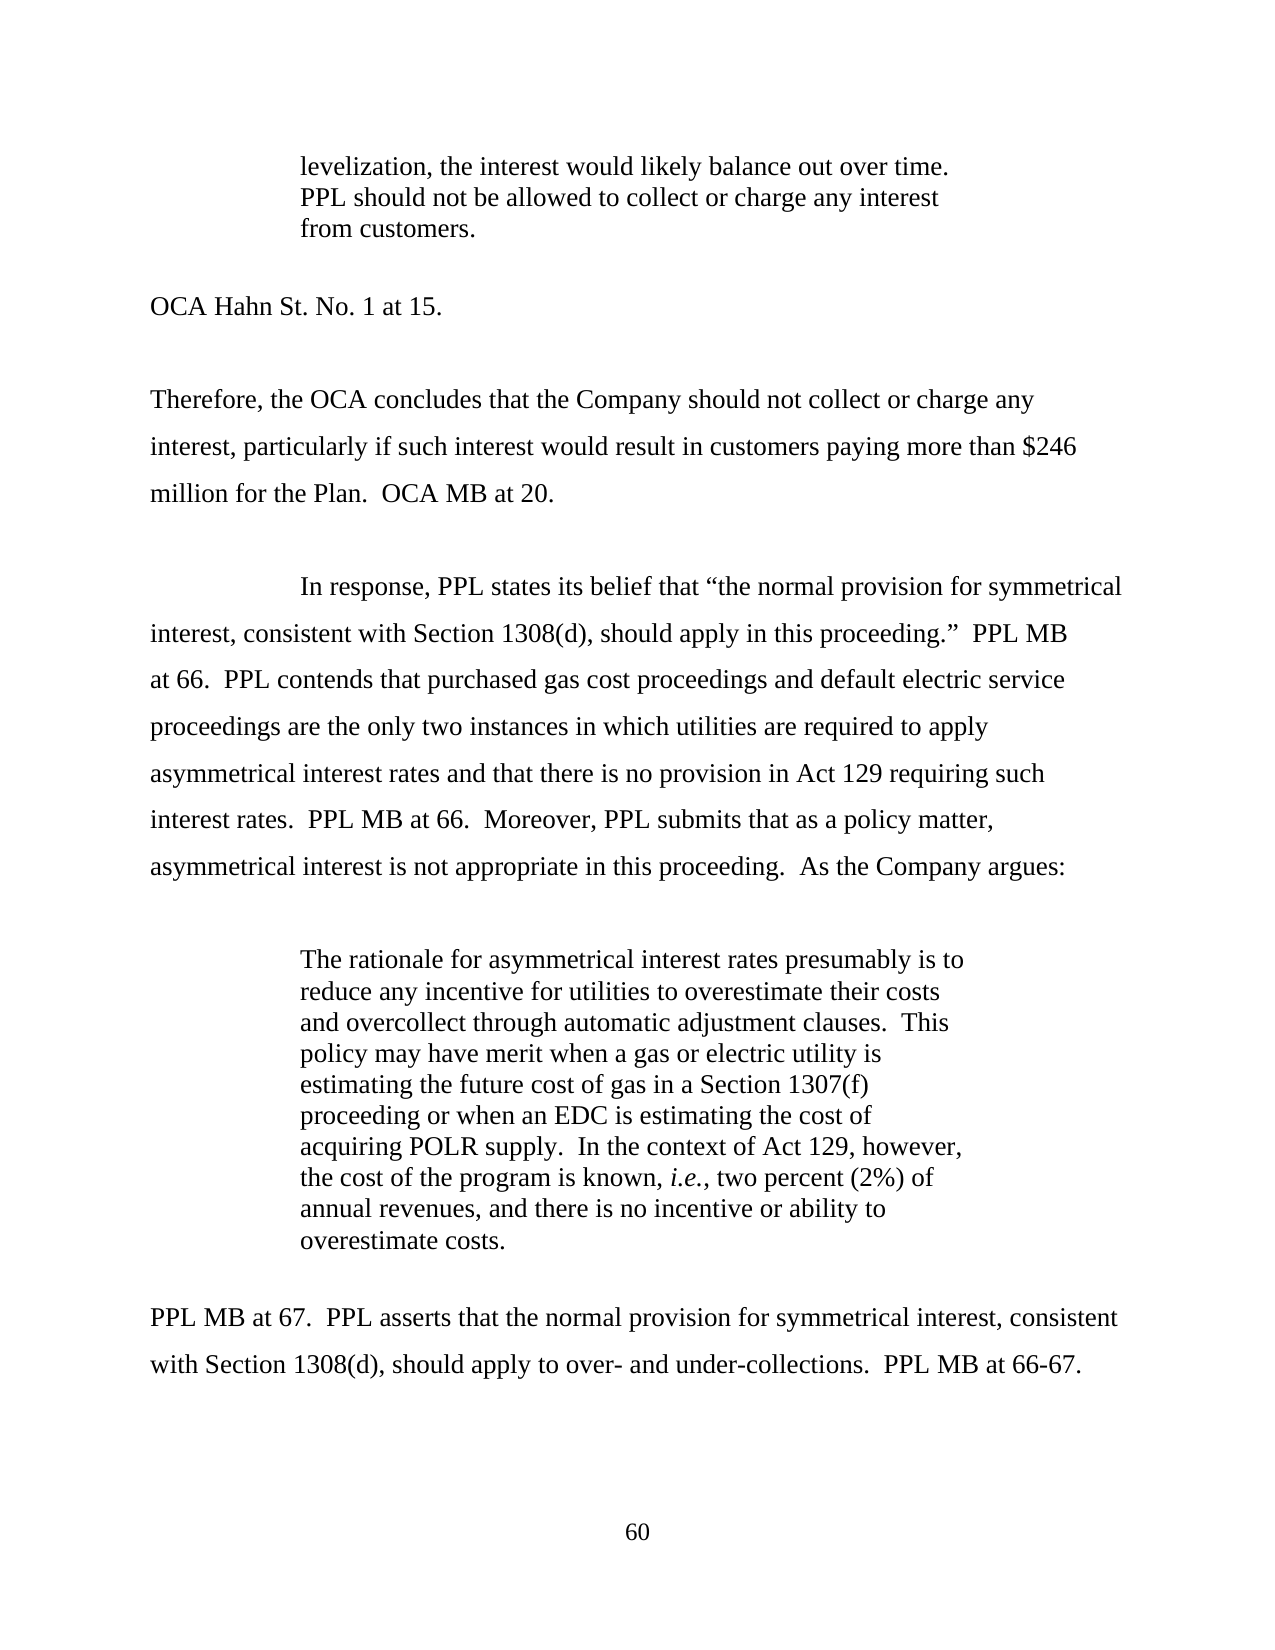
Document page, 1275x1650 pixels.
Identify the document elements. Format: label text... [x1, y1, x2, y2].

text OCA Hahn St. No. 1 at 15. [150, 290, 1125, 321]
text PPL MB at 67. PPL asserts that the normal provision for symmetrical interest, consistent with Section 1308(d), should apply to over- and under-collections. PPL MB at 66-67. [150, 1302, 1125, 1379]
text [300, 150, 975, 243]
text The rationale for asymmetrical interest rates presumably is to reduce any incentive for utilities to overestimate their costs and overcollect through automatic adjustment clauses. This policy may have merit when a gas or electric utility is estimating the future cost of gas in a Section 1307(f) proceeding or when an EDC is estimating the cost of acquiring POLR supply. In the context of Act 129, however, the cost of the program is known, i.e., two percent (2%) of annual revenues, and there is no incentive or ability to overestimate costs. [300, 943, 975, 1255]
text In response, PPL states its belief that “the normal provision for symmetrical interest, consistent with Section 1308(d), should apply in this proceeding.” PPL MB [150, 570, 1125, 648]
text Therefore, the OCA concludes that the Company should not collect or charge any interest, particularly if such interest would result in customers paying more than $246 million for the Plan. OCA MB at 20. [150, 383, 1125, 508]
text at 66. PPL contends that purchased gas cost proceedings and default electric service proceedings are the only two instances in which utilities are required to apply asymmetrical interest rates and that there is no provision in Act 129 requiring such interest rates. PPL MB at 66. Moreover, PPL submits that as a policy matter, asymmetrical interest is not appropriate in this proceeding. As the Company argues: [150, 663, 1125, 881]
